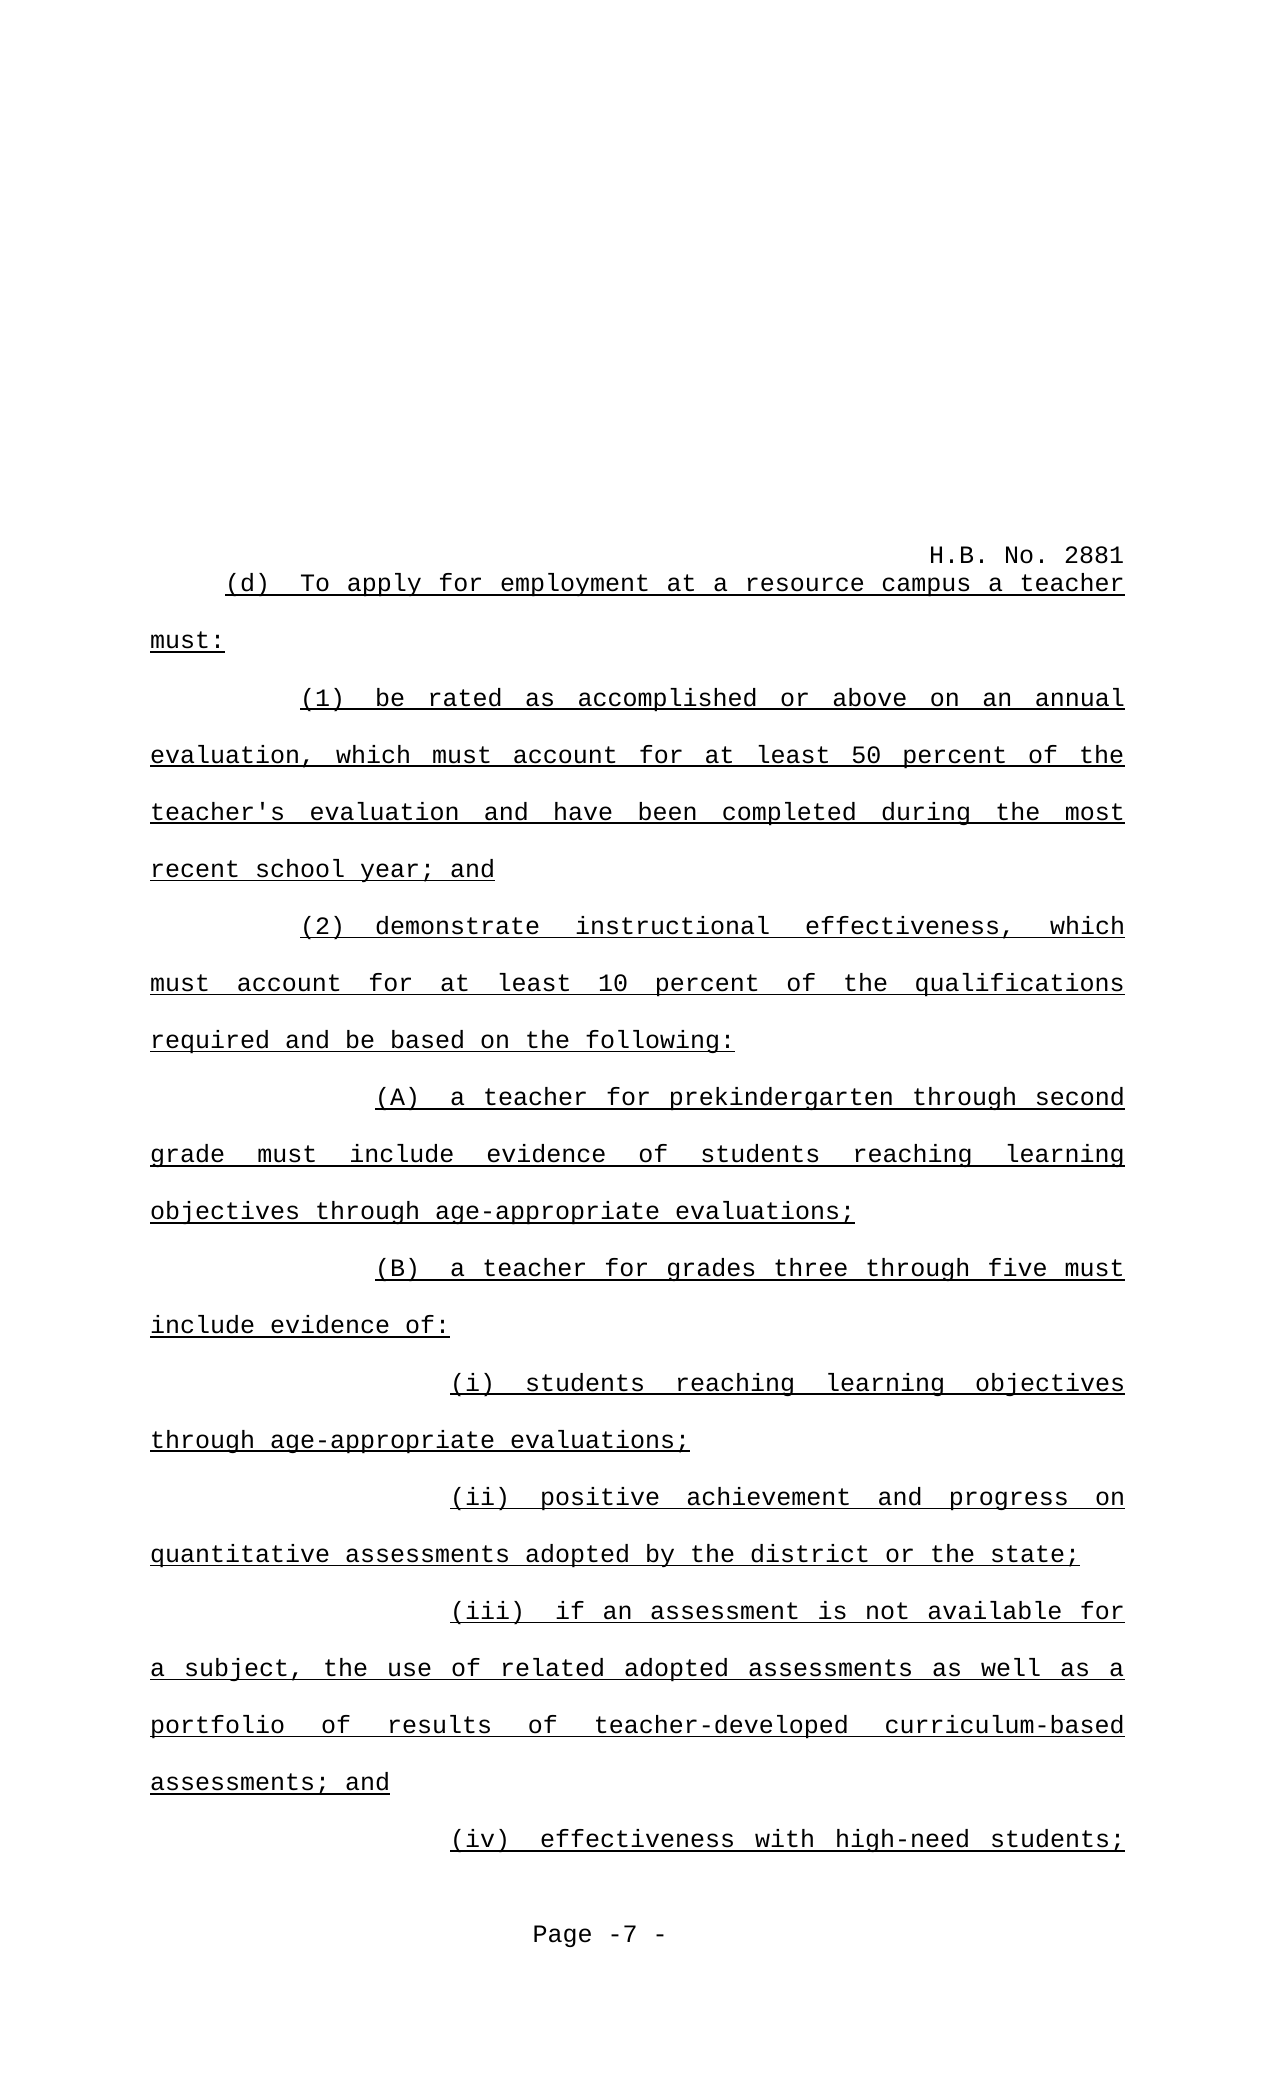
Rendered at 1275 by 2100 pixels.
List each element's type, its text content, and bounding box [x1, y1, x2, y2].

text (iii) if an assessment is not available for a subject, the use of related adopted assessments as well as a portfolio of results of teacher-developed curriculum-based assessments; and [150, 1737, 1125, 1798]
text (iii) if an assessment is not available for a subject, the use of related adopted assessments as well as a portfolio of results of teacher-developed curriculum-based assessments; and [150, 1680, 1125, 1736]
text (i) students reaching learning objectives through age-appropriate evaluations; [150, 1370, 1125, 1456]
text (d) To apply for employment at a resource campus a teacher must: [150, 571, 1125, 656]
text (1) be rated as accomplished or above on an annual evaluation, which must account for at least 50 percent of the teacher's evaluation and have been completed during the most recent school year; and [150, 685, 1125, 765]
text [150, 1827, 1125, 1855]
text (1) be rated as accomplished or above on an annual evaluation, which must account for at least 50 percent of the teacher's evaluation and have been completed during the most recent school year; and [150, 767, 1125, 822]
text (A) a teacher for prekindergarten through second grade must include evidence of students reaching learning objectives through age-appropriate evaluations; [150, 1167, 1125, 1227]
text (ii) positive achievement and progress on quantitative assessments adopted by the district or the state; [150, 1484, 1125, 1570]
text (2) demonstrate instructional effectiveness, which must account for at least 10 percent of the qualifications required and be based on the following: [150, 995, 1125, 1056]
text (B) a teacher for grades three through five must include evidence of: [150, 1256, 1125, 1341]
text (2) demonstrate instructional effectiveness, which must account for at least 10 percent of the qualifications required and be based on the following: [150, 913, 1125, 994]
text (iii) if an assessment is not available for a subject, the use of related adopted assessments as well as a portfolio of results of teacher-developed curriculum-based assessments; and [150, 1598, 1125, 1679]
text (A) a teacher for prekindergarten through second grade must include evidence of students reaching learning objectives through age-appropriate evaluations; [150, 1084, 1125, 1165]
text (1) be rated as accomplished or above on an annual evaluation, which must account for at least 50 percent of the teacher's evaluation and have been completed during the most recent school year; and [150, 824, 1125, 885]
